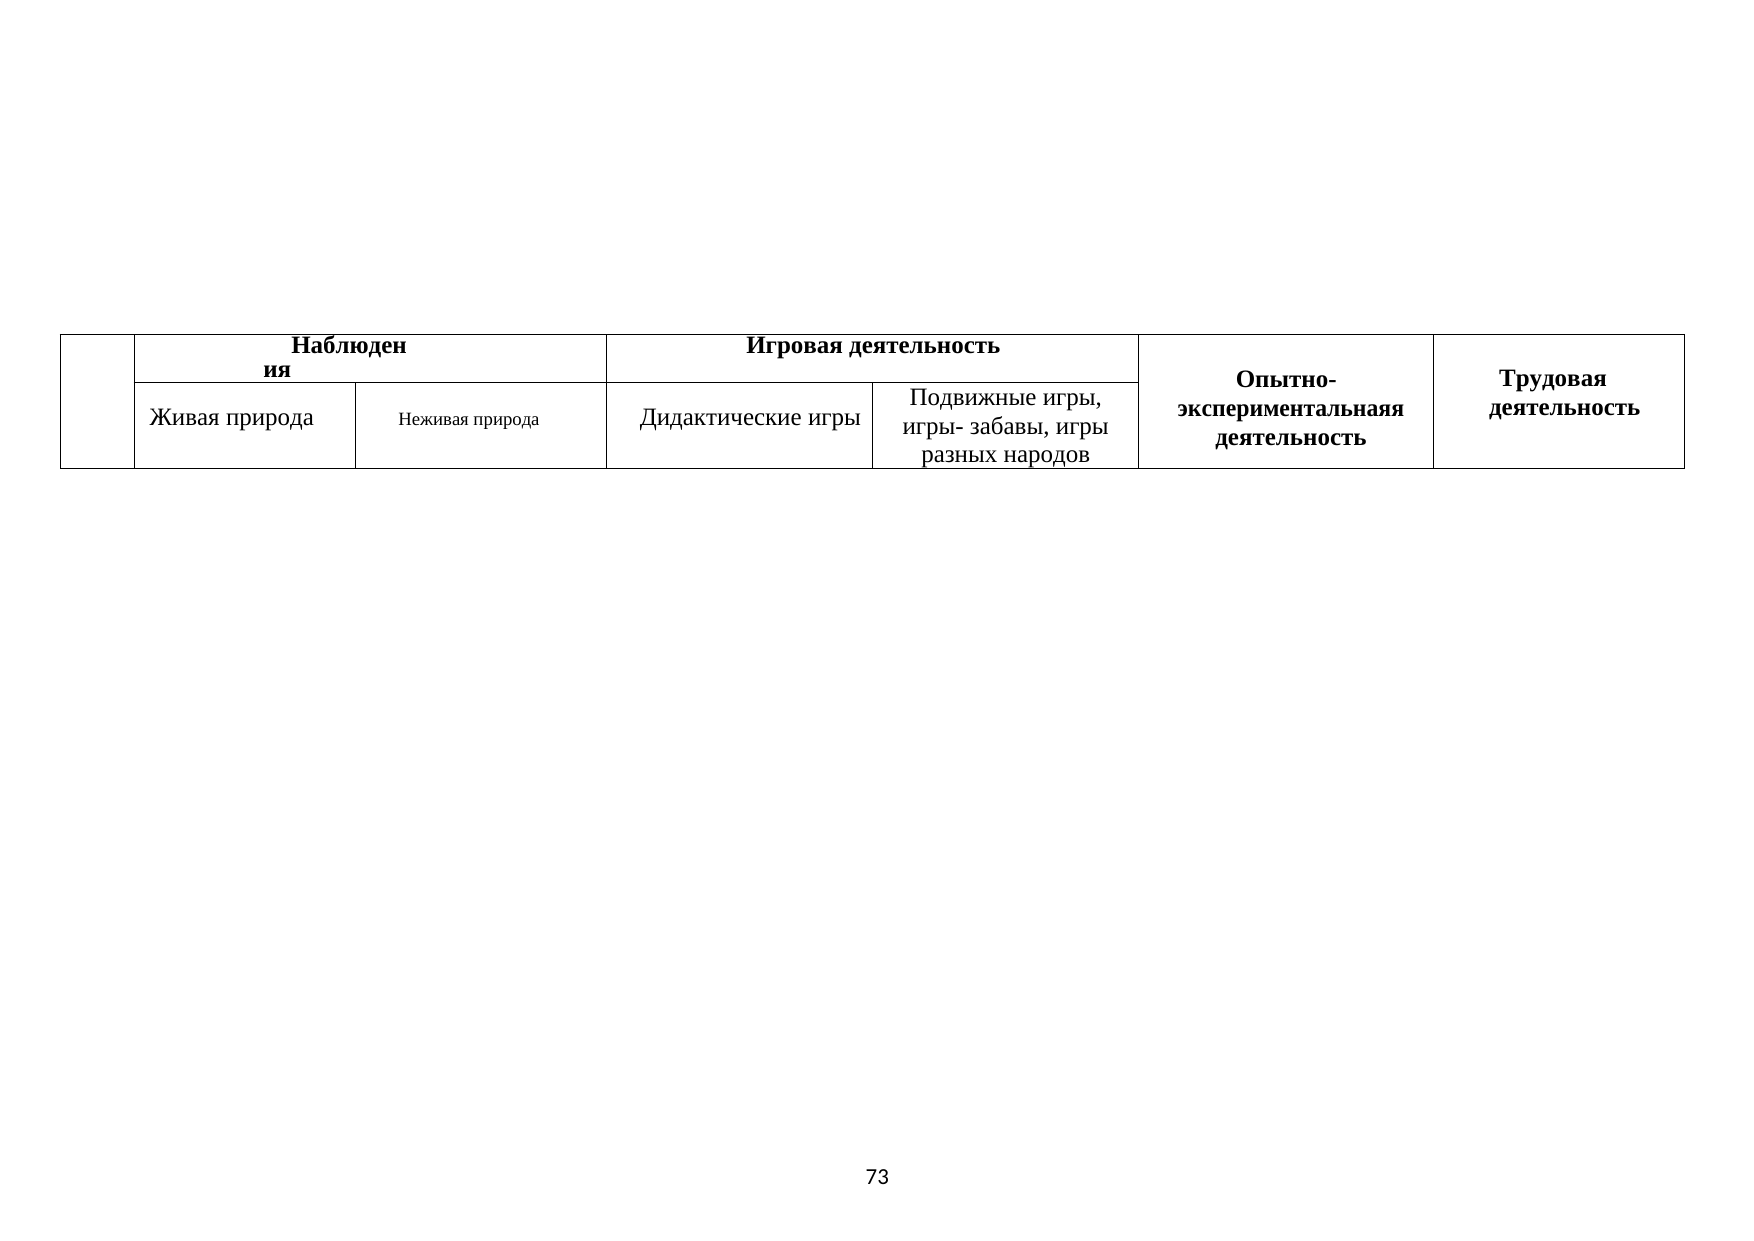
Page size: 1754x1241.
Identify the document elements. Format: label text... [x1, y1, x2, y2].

table_header Наблюдения [135, 335, 606, 382]
table_cell Подвижные игры, игры- забавы, игры разных народов [873, 383, 1138, 468]
table_cell Дидактические игры [607, 383, 872, 468]
table_header Опытно- экспериментальнаяя деятельность [1139, 335, 1433, 468]
table_header Игровая деятельность [607, 335, 1138, 382]
table_cell Живая природа [135, 383, 355, 468]
table_header [61, 335, 134, 468]
table_cell Неживая природа [356, 383, 606, 468]
table_header Трудовая деятельность [1434, 335, 1684, 468]
